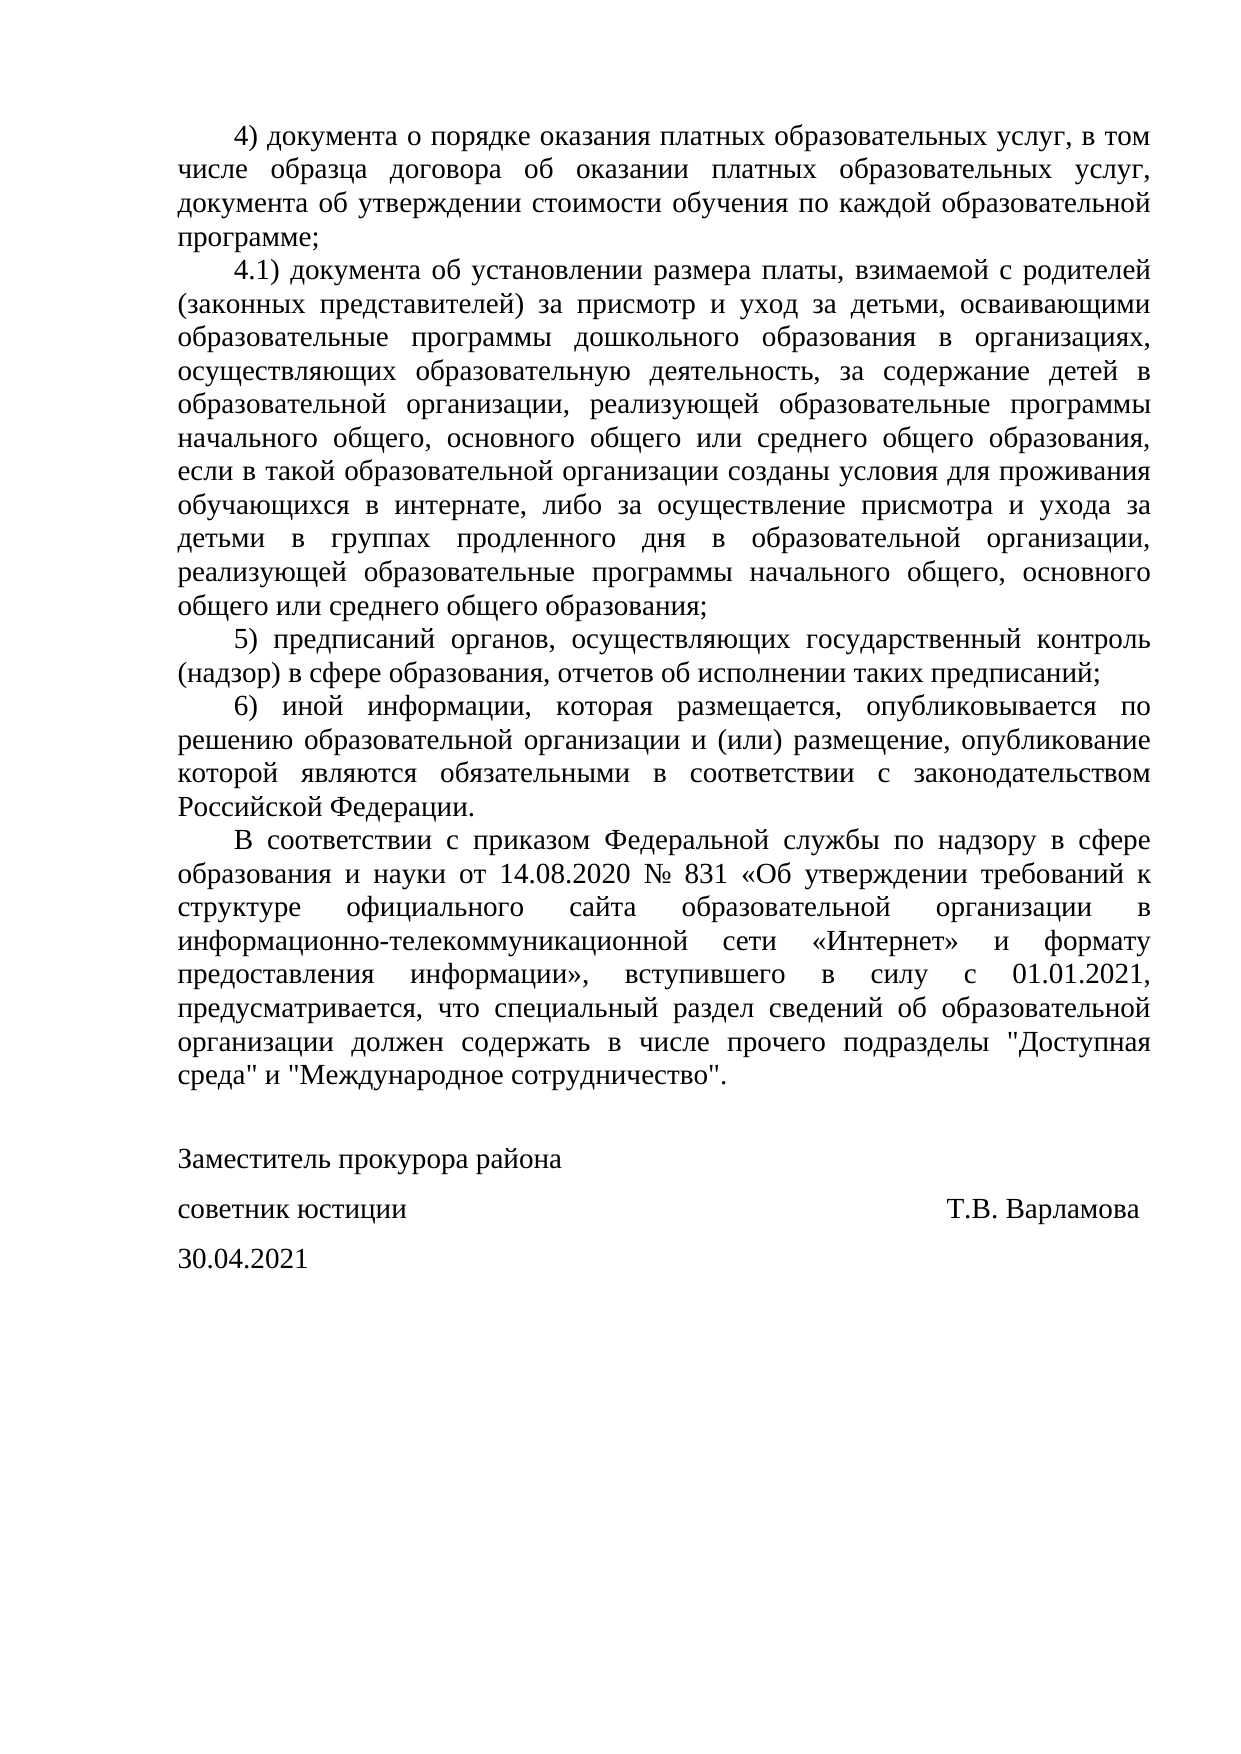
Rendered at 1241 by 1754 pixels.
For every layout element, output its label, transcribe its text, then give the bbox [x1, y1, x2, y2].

text В соответствии с приказом Федеральной службы по надзору в сфере образования и науки от 14.08.2020 № 831 «Об утверждении требований к структуре официального сайта образовательной организации в информационно-телекоммуникационной сети «Интернет» и формату предоставления информации», вступившего в силу с 01.01.2021, предусматривается, что специальный раздел сведений об образовательной организации должен содержать в числе прочего подразделы "Доступная среда" и "Международное сотрудничество". [177, 822, 1152, 1091]
text 4) документа о порядке оказания платных образовательных услуг, в том числе образца договора об оказании платных образовательных услуг, документа об утверждении стоимости обучения по каждой образовательной программе; [177, 118, 1152, 252]
text 6) иной информации, которая размещается, опубликовывается по решению образовательной организации и (или) размещение, опубликование которой являются обязательными в соответствии с законодательством Российской Федерации. [177, 688, 1152, 822]
text 30.04.2021 [177, 1248, 1152, 1273]
text 4.1) документа об установлении размера платы, взимаемой с родителей (законных представителей) за присмотр и уход за детьми, осваивающими образовательные программы дошкольного образования в организациях, осуществляющих образовательную деятельность, за содержание детей в образовательной организации, реализующей образовательные программы начального общего, основного общего или среднего общего образования, если в такой образовательной организации созданы условия для проживания обучающихся в интернате, либо за осуществление присмотра и ухода за детьми в группах продленного дня в образовательной организации, реализующей образовательные программы начального общего, основного общего или среднего общего образования; [177, 252, 1152, 621]
text советник юстиции Т.В. Варламова [177, 1198, 1152, 1223]
text 5) предписаний органов, осуществляющих государственный контроль (надзор) в сфере образования, отчетов об исполнении таких предписаний; [177, 621, 1152, 688]
text Заместитель прокурора района [177, 1148, 1152, 1173]
